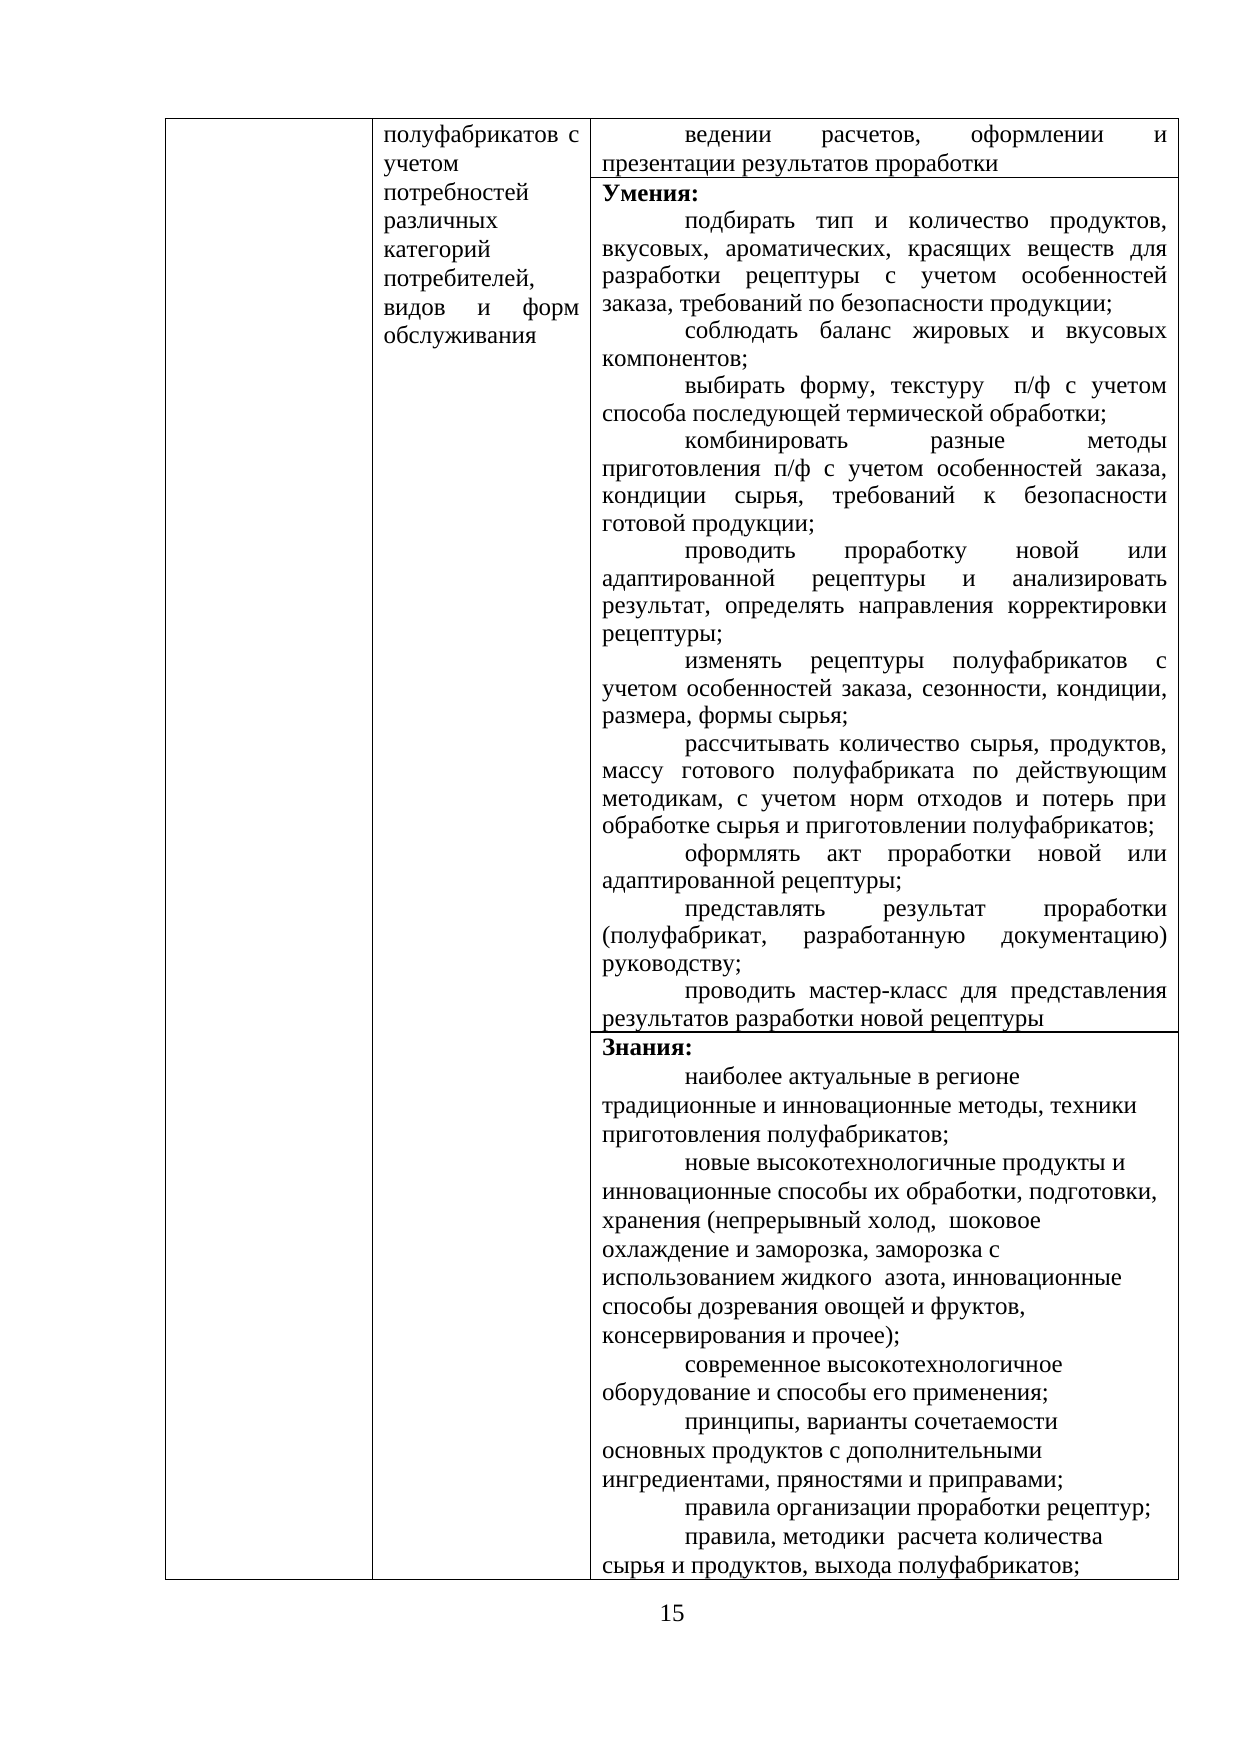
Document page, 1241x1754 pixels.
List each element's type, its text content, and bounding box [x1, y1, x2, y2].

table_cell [373, 119, 590, 1579]
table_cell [591, 1033, 1178, 1579]
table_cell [591, 119, 1178, 177]
table_cell Умения: подбирать тип и количество продуктов, вкусовых, ароматических, красящих веществ для разработки рецептуры с учетом особенностей заказа, требований по безопасности продукции; соблюдать баланс жировых и вкусовых компонентов; выбирать форму, текстуру п/ф с учетом способа последующей термической обработки; комбинировать разные методы приготовления п/ф с учетом особенностей заказа, кондиции сырья, требований к безопасности готовой продукции; проводить проработку новой или адаптированной рецептуры и анализировать результат, определять направления корректировки рецептуры; изменять рецептуры полуфабрикатов с учетом особенностей заказа, сезонности, кондиции, размера, формы сырья; рассчитывать количество сырья, продуктов, массу готового полуфабриката по действующим методикам, с учетом норм отходов и потерь при обработке сырья и приготовлении полуфабрикатов; оформлять акт проработки новой или адаптированной рецептуры; представлять результат проработки (полуфабрикат, разработанную документацию) руководству; проводить мастер-класс для представления результатов разработки новой рецептуры [591, 178, 1178, 1031]
